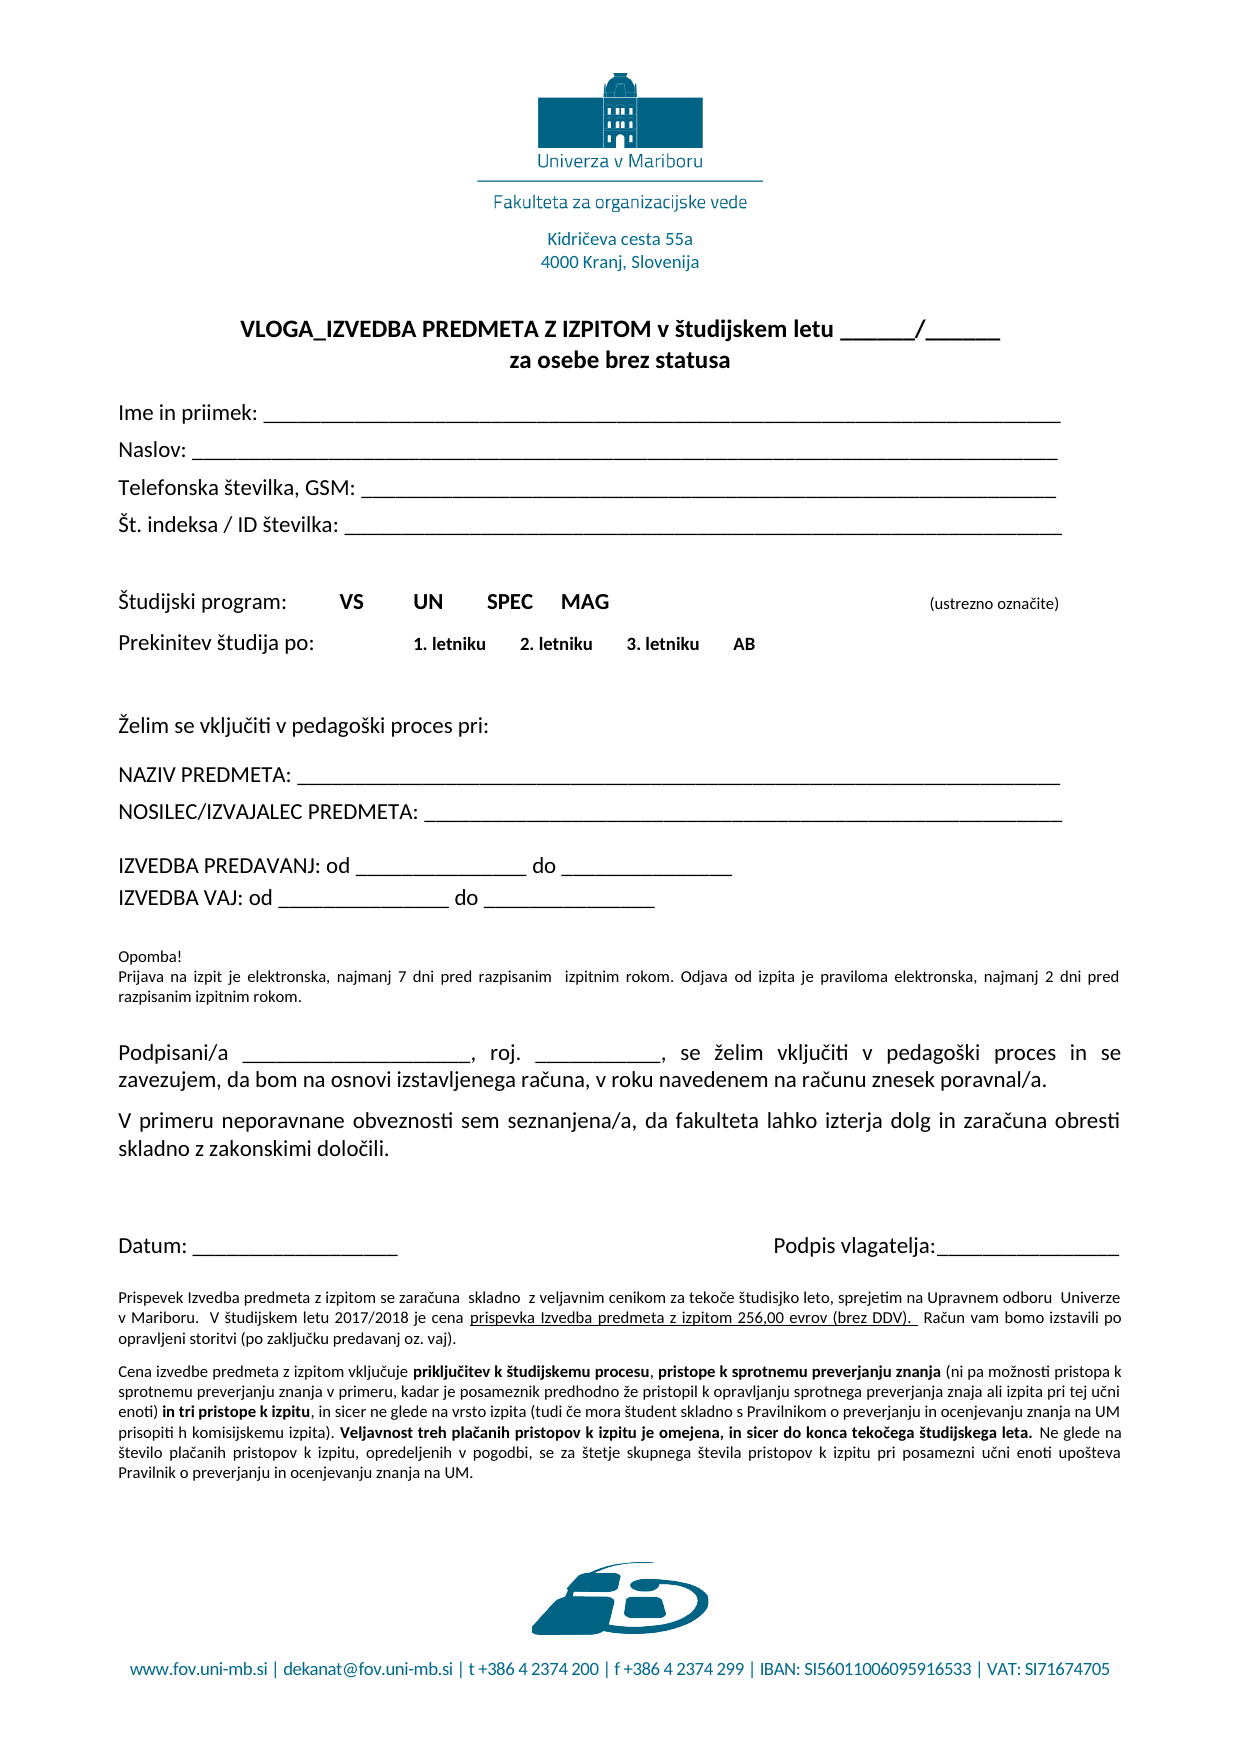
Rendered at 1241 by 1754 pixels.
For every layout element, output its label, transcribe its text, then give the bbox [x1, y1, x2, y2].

picture [623, 1665, 632, 1673]
text V primeru neporavnane obveznosti sem seznanjena/a, da fakulteta lahko izterja dolg in zaračuna obresti skladno z zakonskimi določili. [118, 1106, 1122, 1162]
text Študijski program: VS UN SPEC MAG (ustrezno označite) [118, 592, 1122, 613]
text NAZIV PREDMETA: ___________________________________________________________________ [118, 767, 1122, 786]
text Telefonska številka, GSM: _____________________________________________________________ [118, 480, 1122, 499]
text Št. indeksa / ID številka: _______________________________________________________________ [118, 518, 1122, 536]
text Želim se vključiti v pedagoški proces pri: [118, 711, 1122, 739]
picture [645, 233, 651, 242]
text IZVEDBA VAJ: od _______________ do _______________ [118, 883, 1122, 911]
text Datum: __________________ Podpis vlagatelja:________________ [118, 1231, 1122, 1259]
text IZVEDBA PREDAVANJ: od _______________ do _______________ [118, 851, 1122, 879]
text Prispevek Izvedba predmeta z izpitom se zaračuna skladno z veljavnim cenikom za tekoče študisjko leto, sprejetim na Upravnem odboru Univerze v Mariboru. V študijskem letu 2017/2018 je cena prispevka Izvedba predmeta z izpitom 256,00 evrov (brez DDV). Račun vam bomo izstavili po opravljeni storitvi (po zaključku predavanj oz. vaj). [118, 1287, 1122, 1348]
text Ime in priimek: ______________________________________________________________________ [118, 405, 1122, 424]
picture [243, 1662, 247, 1675]
picture [468, 1663, 474, 1672]
picture [478, 1665, 487, 1673]
picture [764, 1663, 771, 1675]
picture [350, 1664, 357, 1673]
text VLOGA_IZVEDBA PREDMETA Z IZPITOM v študijskem letu ______/______ [118, 313, 1122, 344]
text Prijava na izpit je elektronska, najmanj 7 dni pred razpisanim izpitnim rokom. Odjava od izpita je praviloma elektronska, najmanj 2 dni pred razpisanim izpitnim rokom. [118, 966, 1122, 1007]
text NOSILEC/IZVAJALEC PREDMETA: ________________________________________________________ [118, 804, 1122, 823]
picture [532, 1562, 709, 1626]
text za osebe brez statusa [118, 344, 1122, 374]
text Cena izvedbe predmeta z izpitom vključuje priključitev k študijskemu procesu, pristope k sprotnemu preverjanju znanja (ni pa možnosti pristopa k sprotnemu preverjanju znanja v primeru, kadar je posameznik predhodno že pristopil k opravljanju sprotnega preverjanja znaja ali izpita pri tej učni enoti) in tri pristope k izpitu, in sicer ne glede na vrsto izpita (tudi če mora študent skladno s Pravilnikom o preverjanju in ocenjevanju znanja na UM prisopiti h komisijskemu izpita). Veljavnost treh plačanih pristopov k izpitu je omejena, in sicer do konca tekočega študijskega leta. Ne glede na število plačanih pristopov k izpitu, opredeljenih v pogodbi, se za štetje skupnega števila pristopov k izpitu pri posamezni učni enoti upošteva Pravilnik o preverjanju in ocenjevanju znanja na UM. [118, 1361, 1122, 1483]
text Naslov: ____________________________________________________________________________ [118, 443, 1122, 461]
text Podpisani/a ____________________, roj. ___________, se želim vključiti v pedagoški proces in se zavezujem, da bom na osnovi izstavljenega računa, v roku navedenem na računu znesek poravnal/a. [118, 1038, 1122, 1094]
picture [641, 1607, 709, 1635]
text Prekinitev študija po: 1. letniku 2. letniku 3. letniku AB [118, 634, 1122, 655]
picture [477, 73, 763, 212]
text Opomba! [118, 946, 1122, 966]
